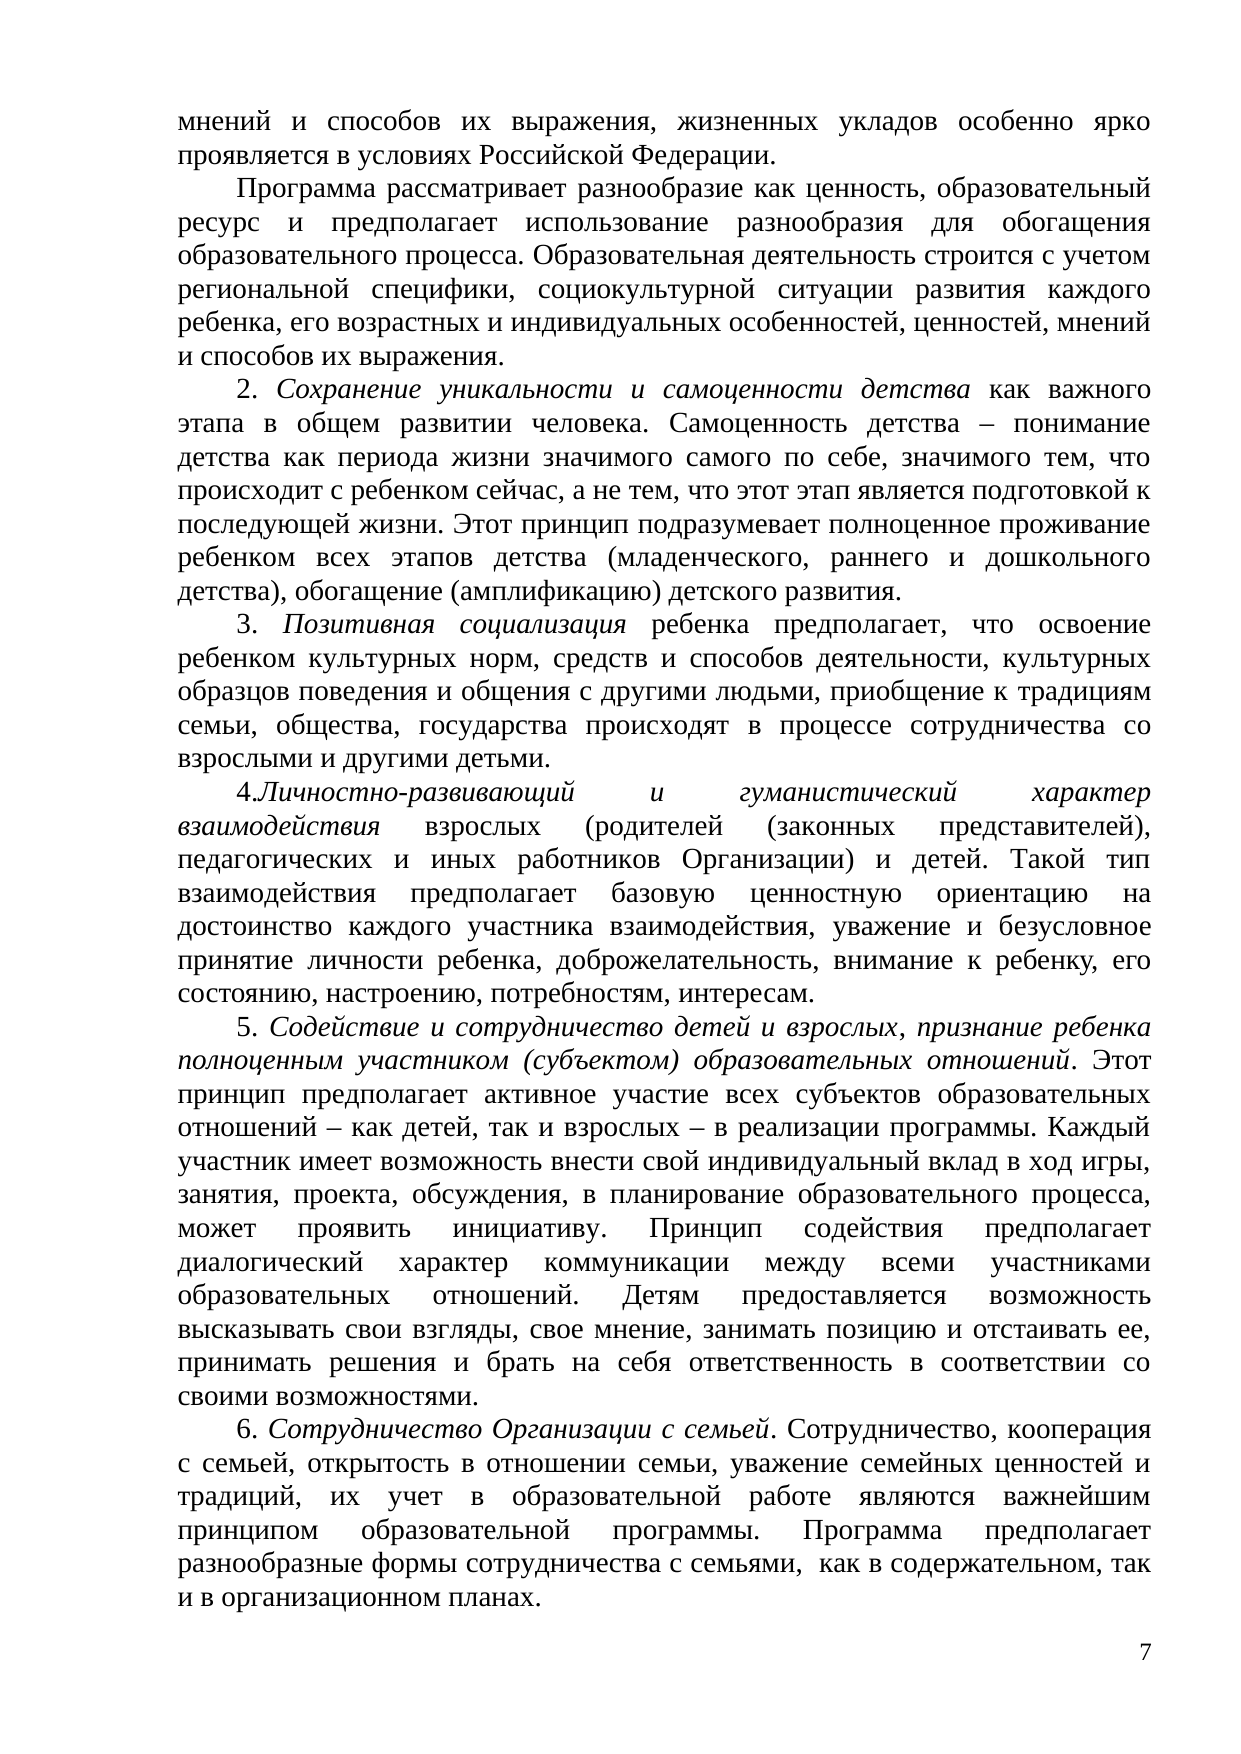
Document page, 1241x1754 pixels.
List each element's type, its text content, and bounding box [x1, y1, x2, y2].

text 4.Личностно-развивающий и гуманистический характер взаимодействия взрослых (родителей (законных представителей), педагогических и иных работников Организации) и детей. Такой тип взаимодействия предполагает базовую ценностную ориентацию на достоинство каждого участника взаимодействия, уважение и безусловное принятие личности ребенка, доброжелательность, внимание к ребенку, его состоянию, настроению, потребностям, интересам. [177, 774, 1152, 1009]
text 6. Сотрудничество Организации с семьей. Сотрудничество, кооперация с семьей, открытость в отношении семьи, уважение семейных ценностей и традиций, их учет в образовательной работе являются важнейшим принципом образовательной программы. Программа предполагает разнообразные формы сотрудничества с семьями, как в содержательном, так и в организационном планах. [177, 1411, 1152, 1613]
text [177, 103, 1152, 170]
text 2. Сохранение уникальности и самоценности детства как важного этапа в общем развитии человека. Самоценность детства – понимание детства как периода жизни значимого самого по себе, значимого тем, что происходит с ребенком сейчас, а не тем, что этот этап является подготовкой к последующей жизни. Этот принцип подразумевает полноценное проживание ребенком всех этапов детства (младенческого, раннего и дошкольного детства), обогащение (амплификацию) детского развития. [177, 372, 1152, 606]
text Программа рассматривает разнообразие как ценность, образовательный ресурс и предполагает использование разнообразия для обогащения образовательного процесса. Образовательная деятельность строится с учетом региональной специфики, социокультурной ситуации развития каждого ребенка, его возрастных и индивидуальных особенностей, ценностей, мнений и способов их выражения. [177, 170, 1152, 372]
text 5. Содействие и сотрудничество детей и взрослых, признание ребенка полноценным участником (субъектом) образовательных отношений. Этот принцип предполагает активное участие всех субъектов образовательных отношений – как детей, так и взрослых – в реализации программы. Каждый участник имеет возможность внести свой индивидуальный вклад в ход игры, занятия, проекта, обсуждения, в планирование образовательного процесса, может проявить инициативу. Принцип содействия предполагает диалогический характер коммуникации между всеми участниками образовательных отношений. Детям предоставляется возможность высказывать свои взгляды, свое мнение, занимать позицию и отстаивать ее, принимать решения и брать на себя ответственность в соответствии со своими возможностями. [177, 1009, 1152, 1411]
text 3. Позитивная социализация ребенка предполагает, что освоение ребенком культурных норм, средств и способов деятельности, культурных образцов поведения и общения с другими людьми, приобщение к традициям семьи, общества, государства происходят в процессе сотрудничества со взрослыми и другими детьми. [177, 606, 1152, 774]
